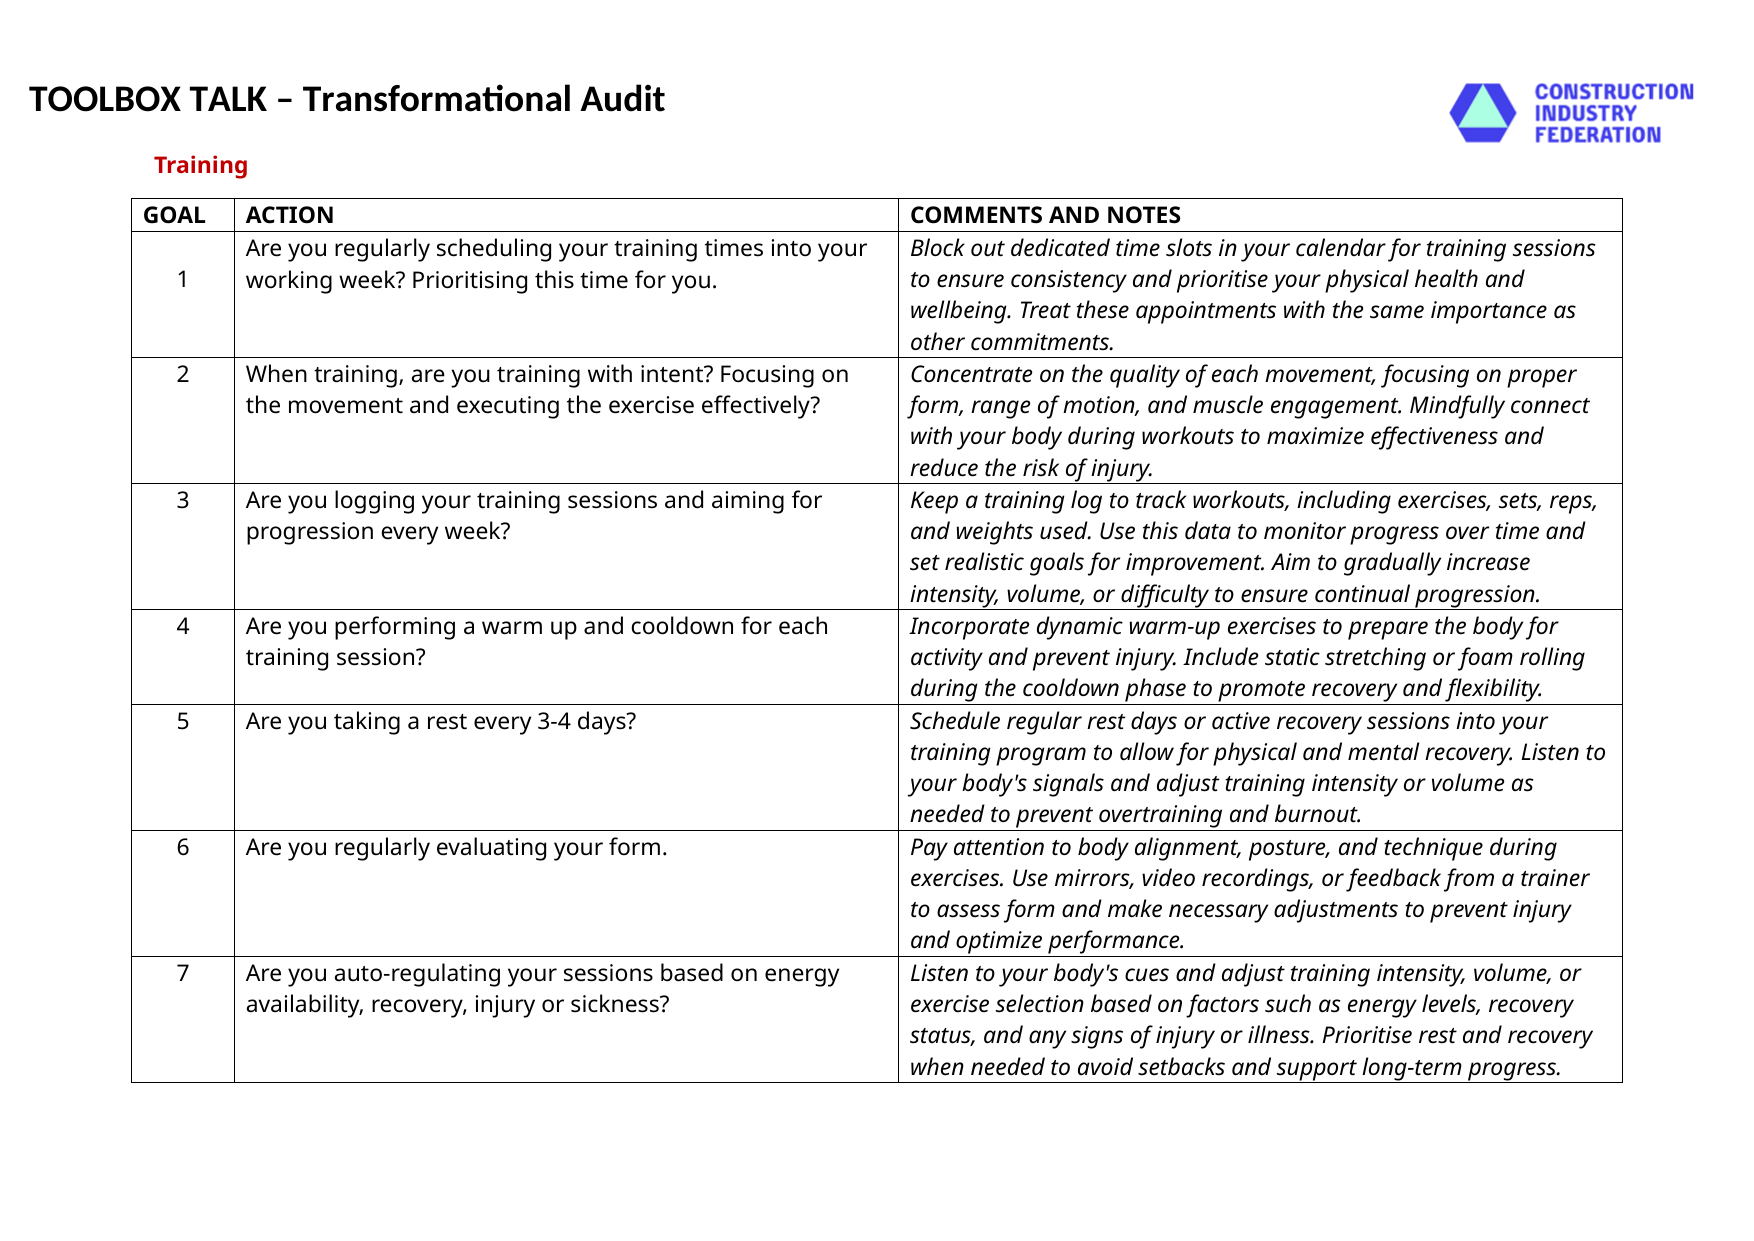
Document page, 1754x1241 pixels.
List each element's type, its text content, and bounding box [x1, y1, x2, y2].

table_header GOAL [132, 199, 234, 231]
table_cell 2 [132, 358, 234, 483]
table_cell Are you performing a warm up and cooldown for each training session? [235, 610, 898, 703]
table_cell Concentrate on the quality of each movement, focusing on proper form, range of motion, and muscle engagement. Mindfully connect with your body during workouts to maximize effectiveness and reduce the risk of injury. [899, 358, 1622, 483]
table_cell Are you regularly scheduling your training times into your working week? Prioritising this time for you. [235, 232, 898, 357]
table_cell 5 [132, 705, 234, 829]
table_cell 1 [132, 232, 234, 357]
table_cell Keep a training log to track workouts, including exercises, sets, reps, and weights used. Use this data to monitor progress over time and set realistic goals for improvement. Aim to gradually increase intensity, volume, or difficulty to ensure continual progression. [899, 484, 1622, 609]
table_header ACTION [235, 199, 898, 231]
table_header COMMENTS AND NOTES [899, 199, 1622, 231]
table_cell Schedule regular rest days or active recovery sessions into your training program to allow for physical and mental recovery. Listen to your body's signals and adjust training intensity or volume as needed to prevent overtraining and burnout. [899, 705, 1622, 829]
table_cell Pay attention to body alignment, posture, and technique during exercises. Use mirrors, video recordings, or feedback from a trainer to assess form and make necessary adjustments to prevent injury and optimize performance. [899, 831, 1622, 956]
table_cell Are you taking a rest every 3-4 days? [235, 705, 898, 829]
table_cell Are you logging your training sessions and aiming for progression every week? [235, 484, 898, 609]
table_cell 7 [132, 957, 234, 1082]
table_cell Incorporate dynamic warm-up exercises to prepare the body for activity and prevent injury. Include static stretching or foam rolling during the cooldown phase to promote recovery and flexibility. [899, 610, 1622, 703]
table_cell 4 [132, 610, 234, 703]
table_cell Block out dedicated time slots in your calendar for training sessions to ensure consistency and prioritise your physical health and wellbeing. Treat these appointments with the same importance as other commitments. [899, 232, 1622, 357]
table_cell 3 [132, 484, 234, 609]
text Training [29, 149, 1702, 180]
table_cell 6 [132, 831, 234, 956]
picture [1427, 59, 1699, 166]
table_cell Are you auto-regulating your sessions based on energy availability, recovery, injury or sickness? [235, 957, 898, 1082]
table_cell Listen to your body's cues and adjust training intensity, volume, or exercise selection based on factors such as energy levels, recovery status, and any signs of injury or illness. Prioritise rest and recovery when needed to avoid setbacks and support long-term progress. [899, 957, 1622, 1082]
table_cell Are you regularly evaluating your form. [235, 831, 898, 956]
table_cell When training, are you training with intent? Focusing on the movement and executing the exercise effectively? [235, 358, 898, 483]
